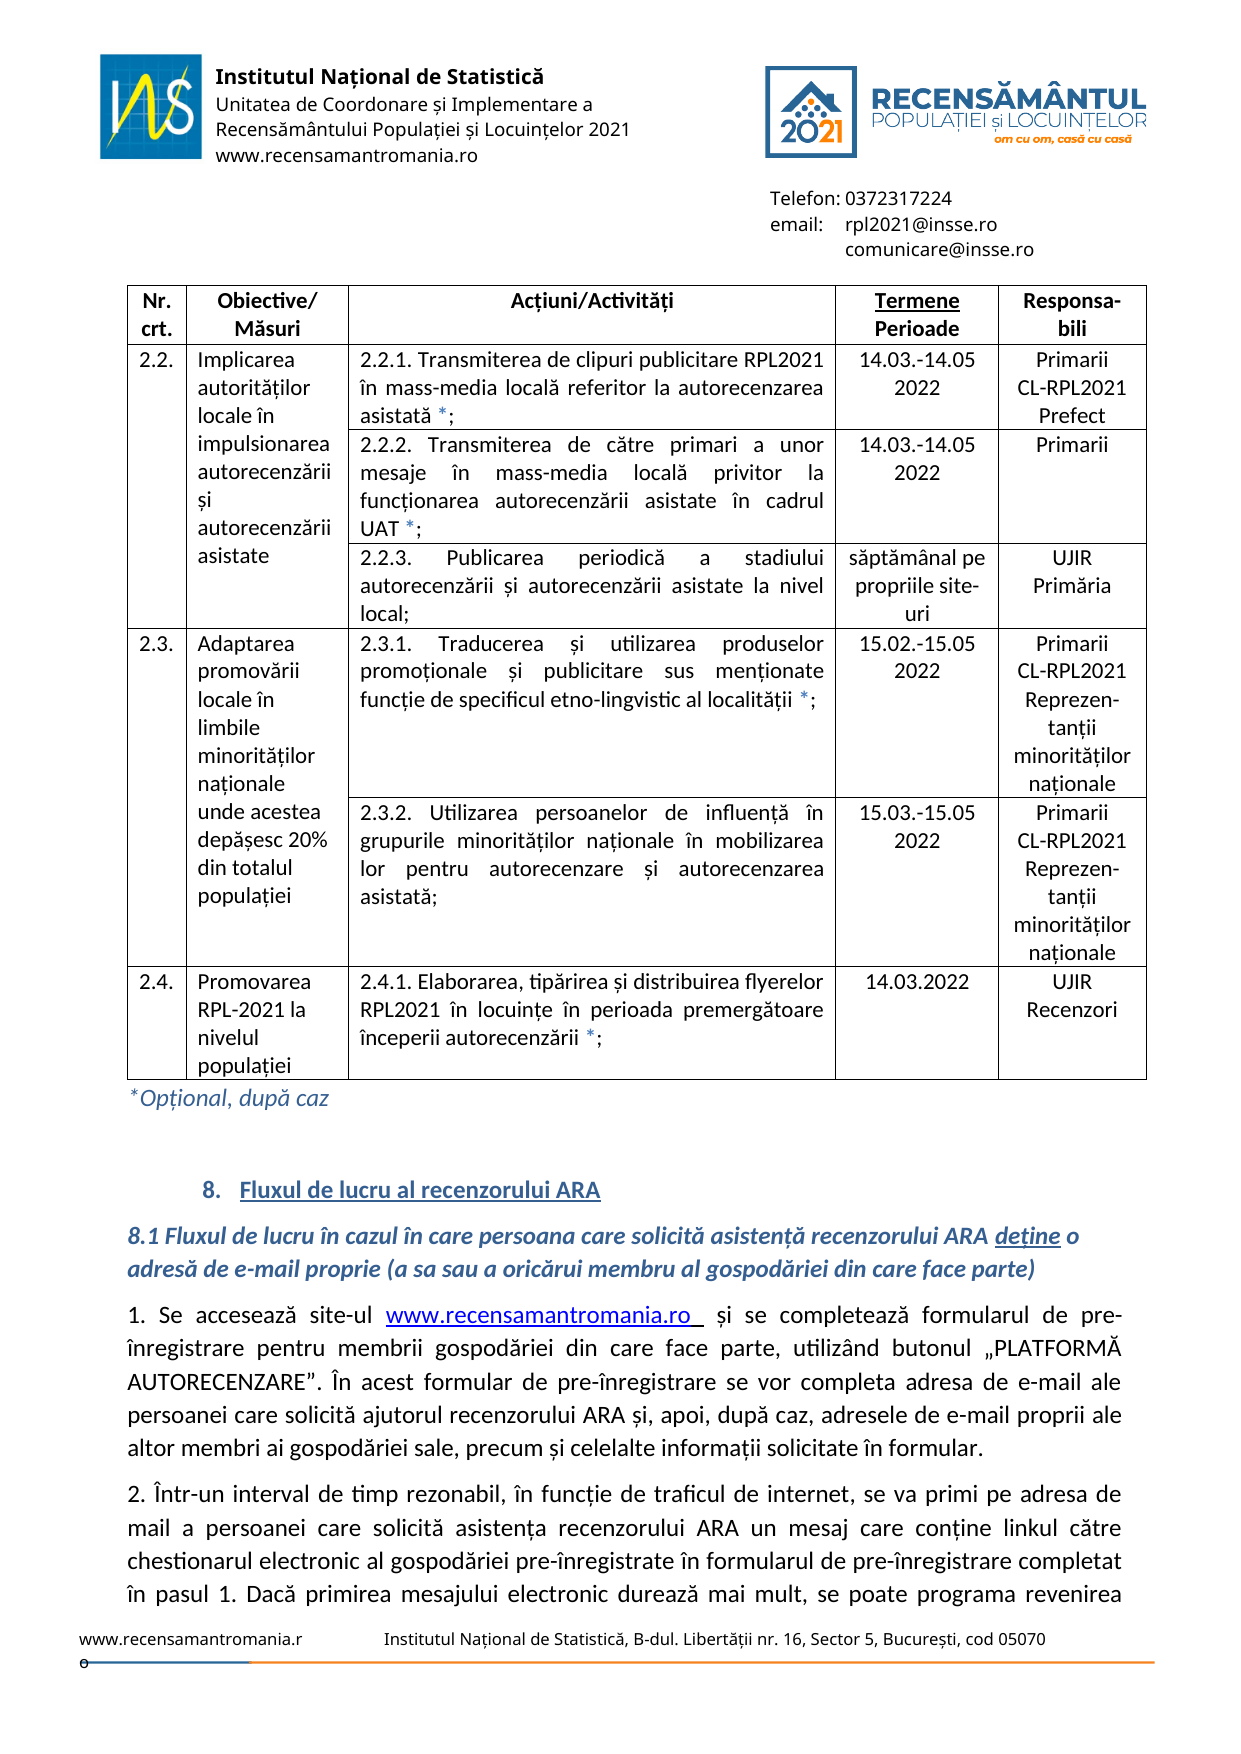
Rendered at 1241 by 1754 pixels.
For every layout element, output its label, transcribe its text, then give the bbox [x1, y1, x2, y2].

table_cell săptămânal pe propriile site-uri [836, 544, 998, 628]
table_cell Primarii [999, 430, 1146, 542]
table_cell 2.2.3. Publicarea periodică a stadiului autorecenzării și autorecenzării asistate la nivel local; [349, 544, 835, 628]
table_header Acțiuni/Activități [349, 286, 835, 344]
table_cell Implicarea autorităților locale în impulsionarea autorecenzării și autorecenzării asistate [187, 345, 348, 628]
table_cell 2.4.1. Elaborarea, tipărirea și distribuirea flyerelor RPL2021 în locuințe în perioada premergătoare începerii autorecenzării *; [349, 967, 835, 1079]
table_cell 2.3. [128, 629, 186, 966]
table_cell UJIR Primăria [999, 544, 1146, 628]
table_cell Adaptarea promovării locale în limbile minorităților naționale unde acestea depășesc 20% din totalul populației [187, 629, 348, 966]
text 1. Se accesează site-ul www.recensamantromania.ro și se completează formularul de pre-înregistrare pentru membrii gospodăriei din care face parte, utilizând butonul „PLATFORMĂ AUTORECENZARE”. În acest formular de pre-înregistrare se vor completa adresa de e-mail ale persoanei care solicită ajutorul recenzorului ARA și, apoi, după caz, adresele de e-mail proprii ale altor membri ai gospodăriei sale, precum și celelalte informații solicitate în formular. [127, 1297, 1123, 1463]
table_cell Primarii CL-RPL2021 Reprezen-tanții minorităților naționale [999, 798, 1146, 966]
table_cell 15.02.-15.05 2022 [836, 629, 998, 797]
text 8.1 Fluxul de lucru în cazul în care persoana care solicită asistență recenzorului ARA deține o adresă de e-mail proprie (a sa sau a oricărui membru al gospodăriei din care face parte) [127, 1218, 1123, 1284]
table_cell 2.2.2. Transmiterea de către primari a unor mesaje în mass-media locală privitor la funcționarea autorecenzării asistate în cadrul UAT *; [349, 430, 835, 542]
table_cell 2.2.1. Transmiterea de clipuri publicitare RPL2021 în mass-media locală referitor la autorecenzarea asistată *; [349, 345, 835, 429]
table_cell 2.2. [128, 345, 186, 628]
table_cell 14.03.-14.05 2022 [836, 430, 998, 542]
table_cell UJIR Recenzori [999, 967, 1146, 1079]
picture [765, 66, 1147, 158]
table_header Responsa-bili [999, 286, 1146, 344]
table_cell Promovarea RPL-2021 la nivelul populației [187, 967, 348, 1079]
table_header Termene Perioade [836, 286, 998, 344]
table_cell 14.03.2022 [836, 967, 998, 1079]
table_cell 14.03.-14.05 2022 [836, 345, 998, 429]
text *Opțional, după caz [127, 1080, 1123, 1113]
table_cell Primarii CL-RPL2021 Reprezen-tanții minorităților naționale [999, 629, 1146, 797]
table_cell 2.3.1. Traducerea și utilizarea produselor promoționale și publicitare sus menționate funcție de specificul etno-lingvistic al localității *; [349, 629, 835, 797]
table_header Obiective/ Măsuri [187, 286, 348, 344]
list Fluxul de lucru al recenzorului ARA [202, 1172, 1123, 1205]
table_cell 2.3.2. Utilizarea persoanelor de influență în grupurile minorităților naționale în mobilizarea lor pentru autorecenzare și autorecenzarea asistată; [349, 798, 835, 966]
table_cell 15.03.-15.05 2022 [836, 798, 998, 966]
table_cell Primarii CL-RPL2021 Prefect [999, 345, 1146, 429]
picture [93, 48, 207, 164]
table_cell 2.4. [128, 967, 186, 1079]
table_header Nr. crt. [128, 286, 186, 344]
